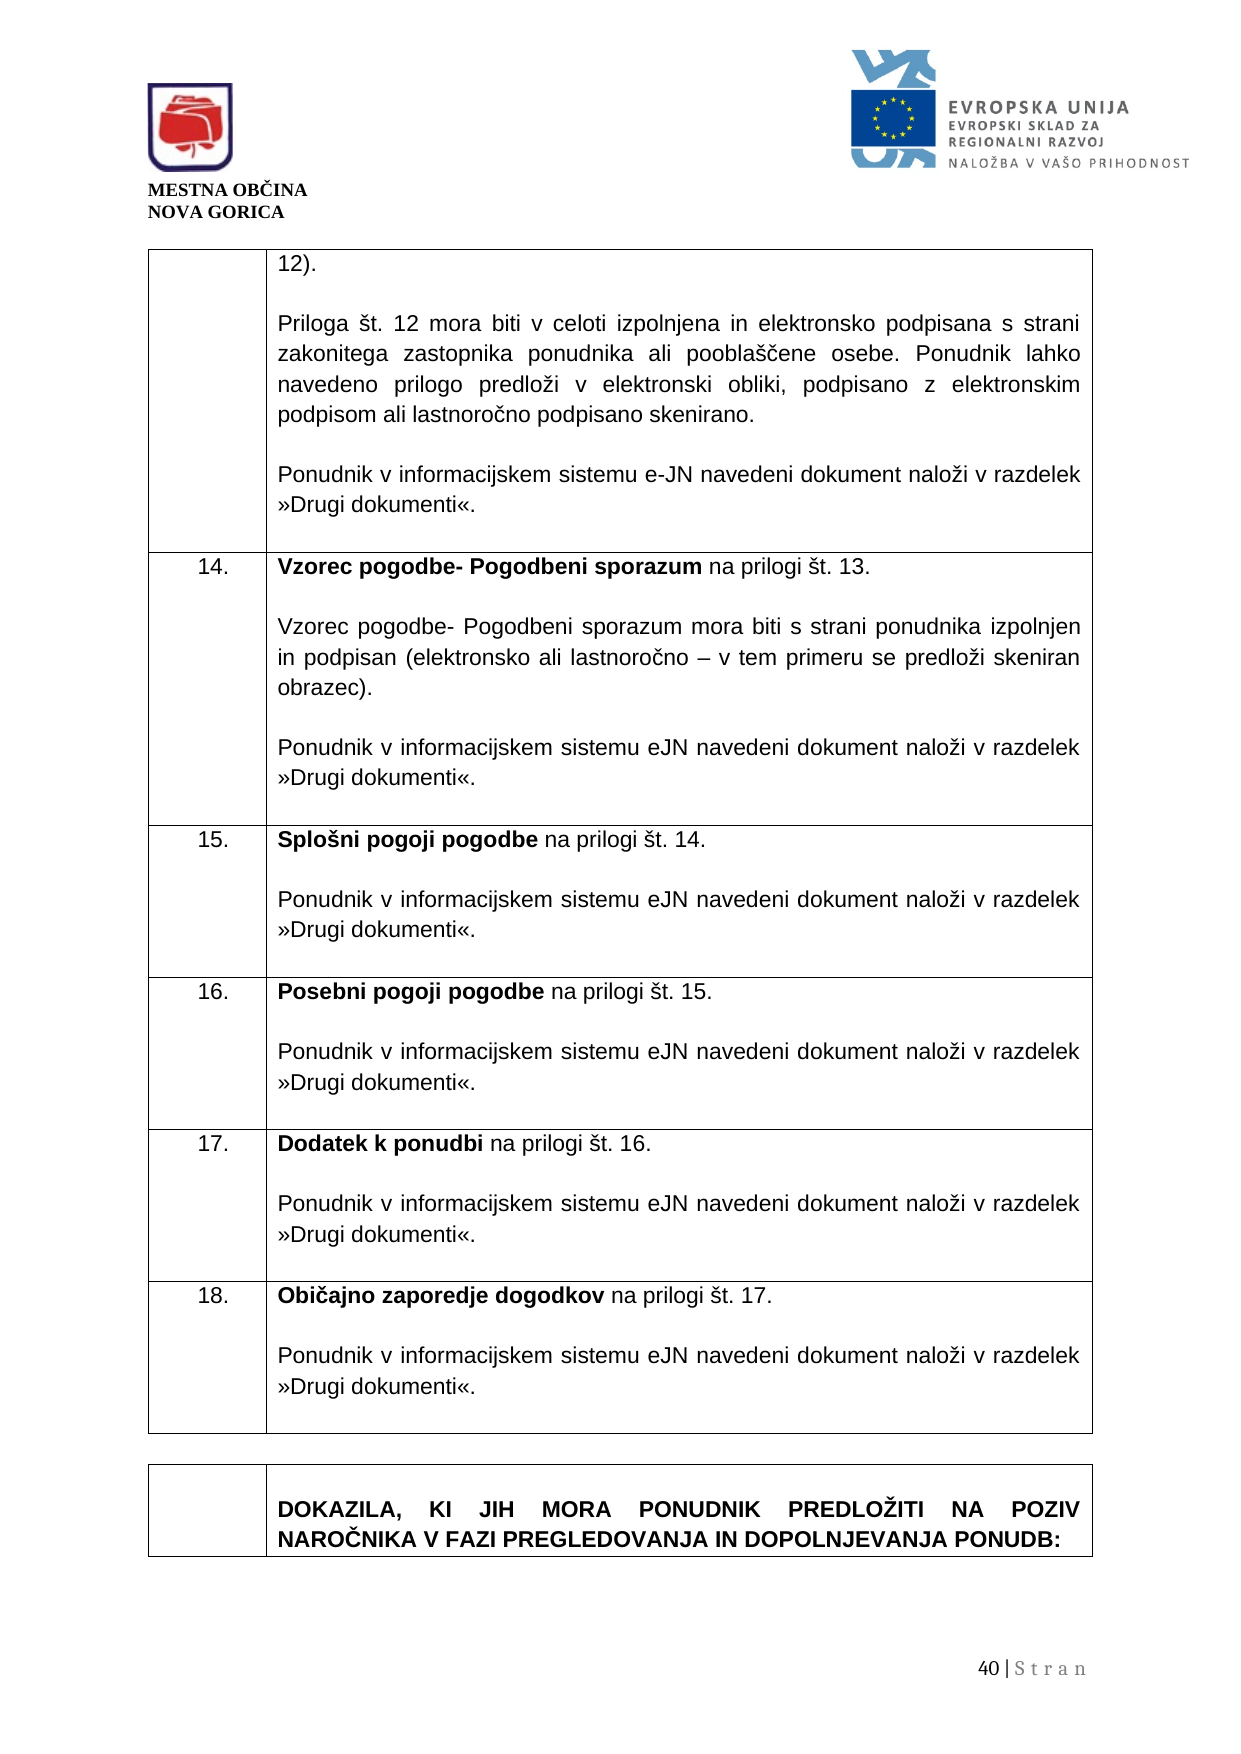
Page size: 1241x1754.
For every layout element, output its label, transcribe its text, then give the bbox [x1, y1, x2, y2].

picture [764, 0, 1234, 225]
table_cell 18. [149, 1282, 266, 1433]
table_header [149, 1465, 266, 1556]
table_cell [149, 826, 266, 977]
table_cell Vzorec pogodbe- Pogodbeni sporazum na prilogi št. 13. Vzorec pogodbe- Pogodbeni sporazum mora biti s strani ponudnika izpolnjen in podpisan (elektronsko ali lastnoročno – v tem primeru se predloži skeniran obrazec). Ponudnik v informacijskem sistemu eJN navedeni dokument naloži v razdelek »Drugi dokumenti«. [267, 553, 1092, 825]
picture [147, 83, 233, 172]
table_header DOKAZILA, KI JIH MORA PONUDNIK PREDLOŽITI NA POZIV NAROČNIKA V FAZI PREGLEDOVANJA IN DOPOLNJEVANJA PONUDB: [267, 1465, 1092, 1556]
table_cell 17. [149, 1130, 266, 1281]
table_cell [149, 250, 266, 552]
table_cell [149, 553, 266, 825]
table_cell Dodatek k ponudbi na prilogi št. 16. Ponudnik v informacijskem sistemu eJN navedeni dokument naloži v razdelek »Drugi dokumenti«. [267, 1130, 1092, 1281]
table_cell Običajno zaporedje dogodkov na prilogi št. 17. Ponudnik v informacijskem sistemu eJN navedeni dokument naloži v razdelek »Drugi dokumenti«. [267, 1282, 1092, 1433]
table_cell Posebni pogoji pogodbe na prilogi št. 15. Ponudnik v informacijskem sistemu eJN navedeni dokument naloži v razdelek »Drugi dokumenti«. [267, 978, 1092, 1129]
table_cell [149, 978, 266, 1129]
table_cell Splošni pogoji pogodbe na prilogi št. 14. Ponudnik v informacijskem sistemu eJN navedeni dokument naloži v razdelek »Drugi dokumenti«. [267, 826, 1092, 977]
